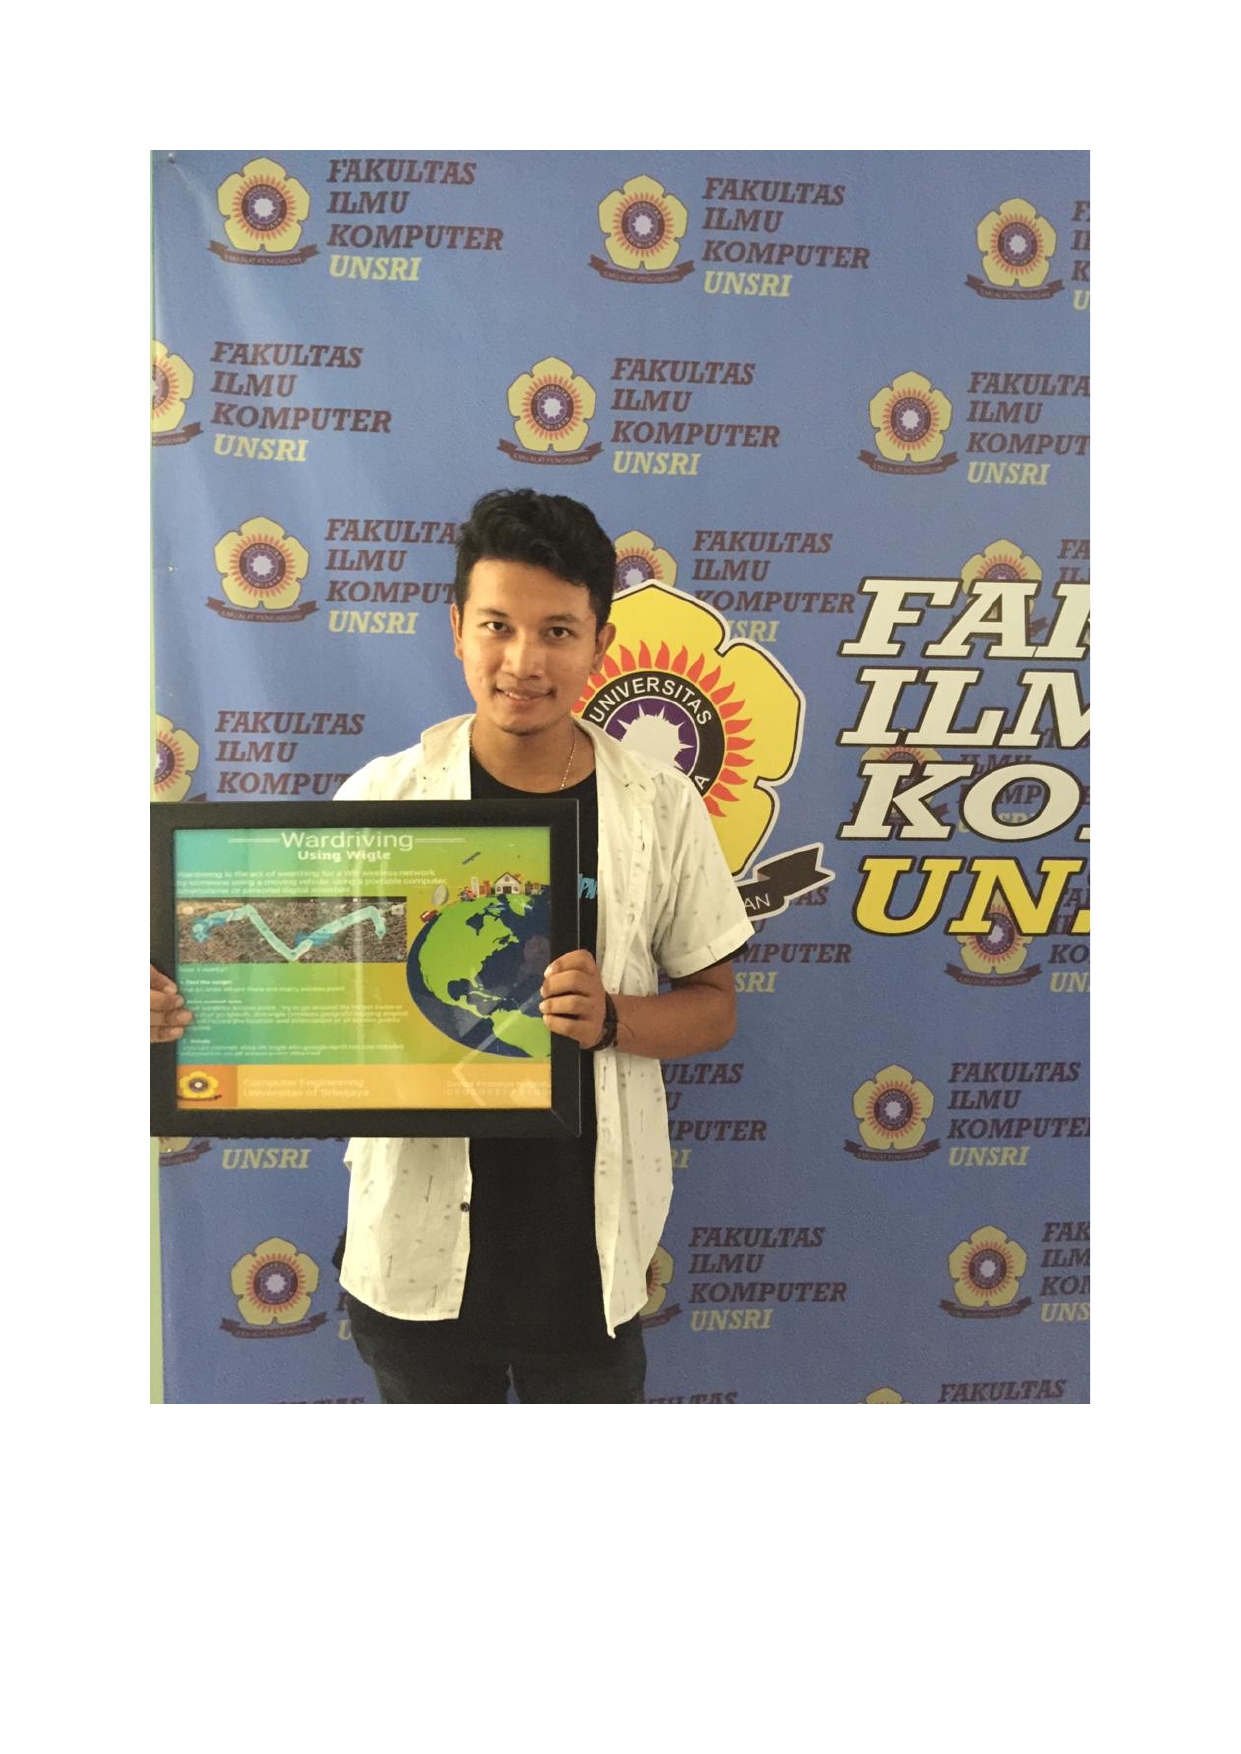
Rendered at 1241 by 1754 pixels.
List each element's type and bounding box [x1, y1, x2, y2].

picture [150, 150, 1091, 1404]
